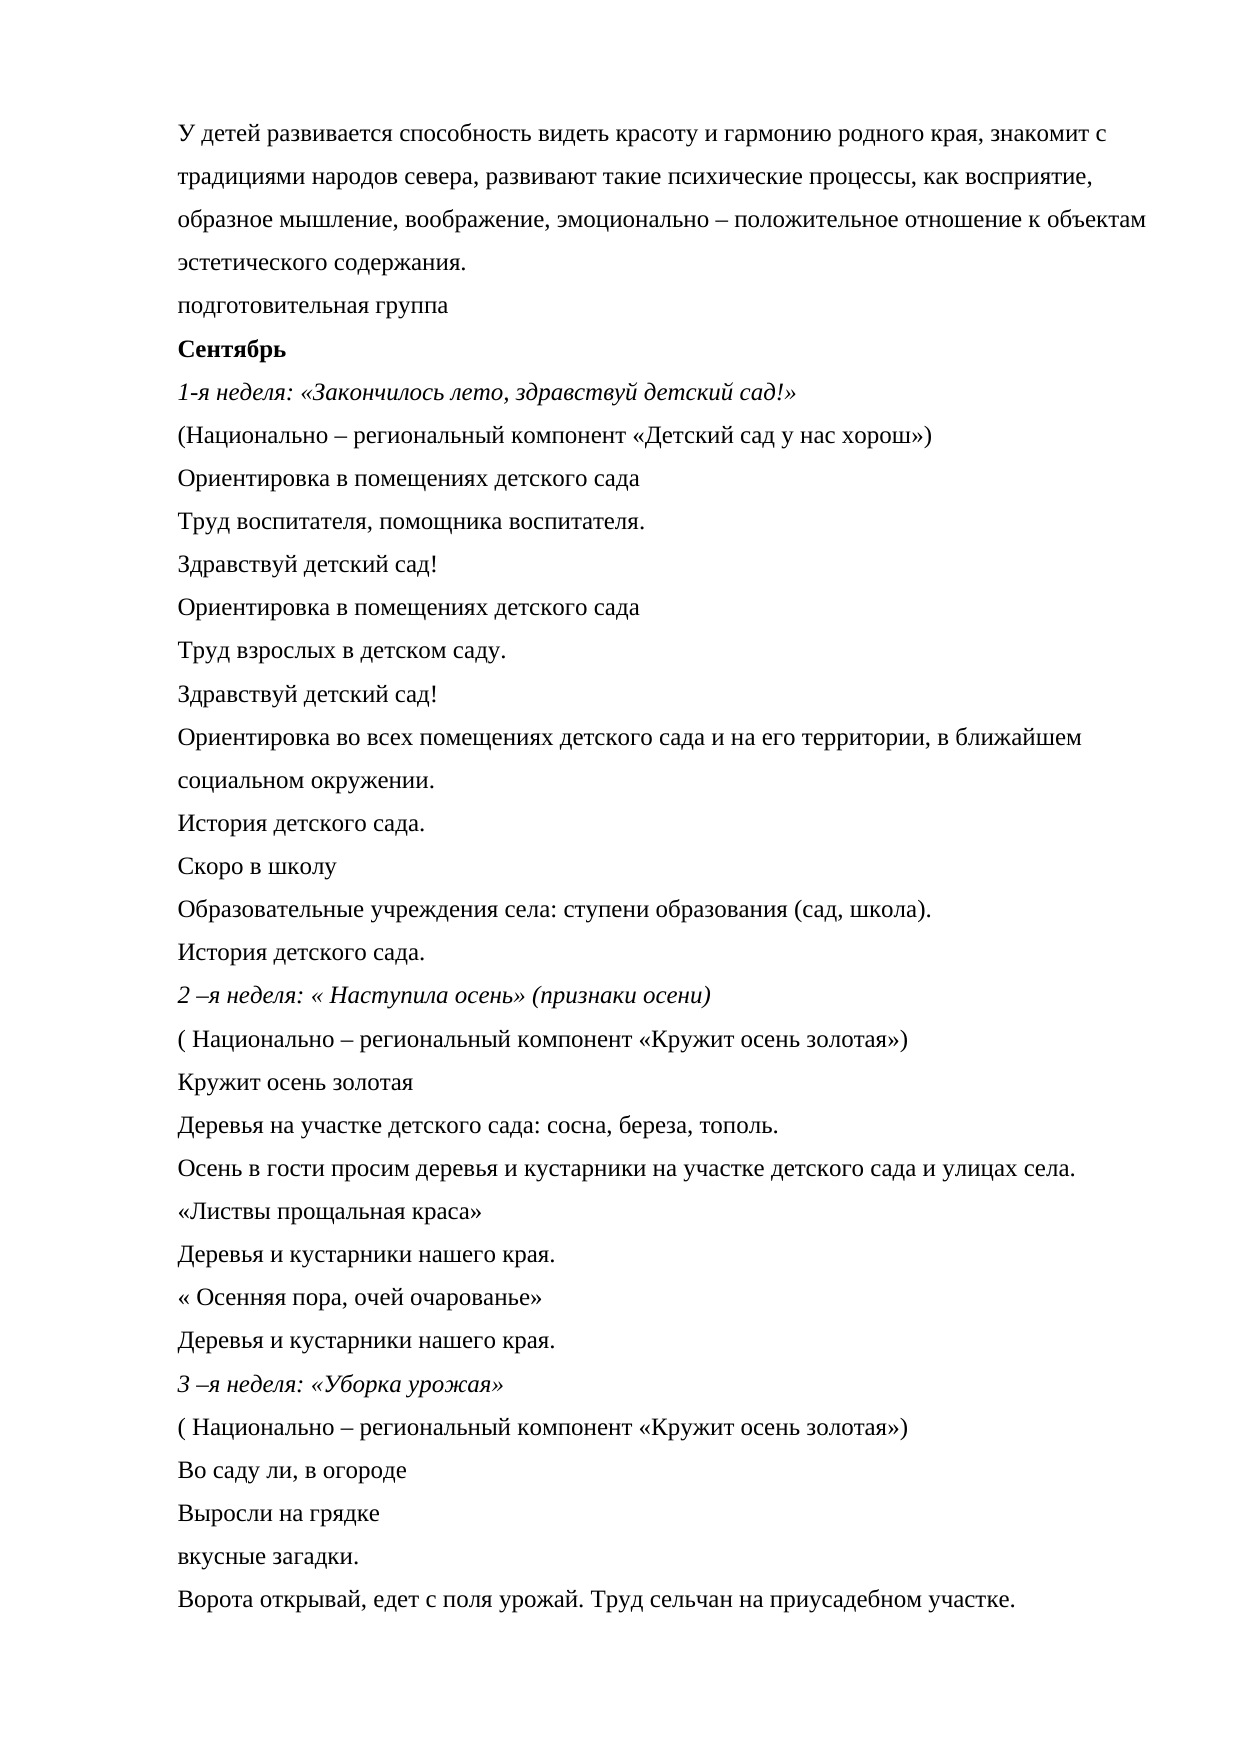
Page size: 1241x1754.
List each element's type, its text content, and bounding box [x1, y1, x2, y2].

text Скоро в школу [177, 851, 1152, 880]
text Труд взрослых в детском саду. [177, 636, 1152, 664]
text Деревья и кустарники нашего края. [177, 1239, 1152, 1268]
text История детского сада. [177, 808, 1152, 837]
text Сентябрь [177, 334, 1152, 362]
text «Листвы прощальная краса» [177, 1196, 1152, 1225]
text вкусные загадки. [177, 1541, 1152, 1570]
text Деревья и кустарники нашего края. [177, 1326, 1152, 1354]
text (Национально – региональный компонент «Детский сад у нас хорош») [177, 420, 1152, 449]
text Образовательные учреждения села: ступени образования (сад, школа). [177, 894, 1152, 923]
text Кружит осень золотая [177, 1067, 1152, 1096]
text У детей развивается способность видеть красоту и гармонию родного края, знакомит с традициями народов севера, развивают такие психические процессы, как восприятие, образное мышление, воображение, эмоционально – положительное отношение к объектам эстетического содержания. [177, 118, 1152, 276]
text ( Национально – региональный компонент «Кружит осень золотая») [177, 1412, 1152, 1441]
text Ориентировка во всех помещениях детского сада и на его территории, в ближайшем социальном окружении. [177, 722, 1152, 794]
text Осень в гости просим деревья и кустарники на участке детского сада и улицах села. [177, 1153, 1152, 1182]
text 2 –я неделя: « Наступила осень» (признаки осени) [177, 981, 1152, 1009]
text « Осенняя пора, очей очарованье» [177, 1282, 1152, 1311]
text Здравствуй детский сад! [177, 679, 1152, 707]
text 3 –я неделя: «Уборка урожая» [177, 1369, 1152, 1397]
text Во саду ли, в огороде [177, 1455, 1152, 1484]
text Деревья на участке детского сада: сосна, береза, тополь. [177, 1110, 1152, 1139]
text ( Национально – региональный компонент «Кружит осень золотая») [177, 1024, 1152, 1052]
text Ворота открывай, едет с поля урожай. Труд сельчан на приусадебном участке. [177, 1584, 1152, 1613]
text Выросли на грядке [177, 1498, 1152, 1527]
text Труд воспитателя, помощника воспитателя. [177, 506, 1152, 535]
text Ориентировка в помещениях детского сада [177, 463, 1152, 492]
text Здравствуй детский сад! [177, 549, 1152, 578]
text Ориентировка в помещениях детского сада [177, 592, 1152, 621]
text История детского сада. [177, 937, 1152, 966]
text подготовительная группа [177, 291, 1152, 319]
text 1-я неделя: «Закончилось лето, здравствуй детский сад!» [177, 377, 1152, 406]
